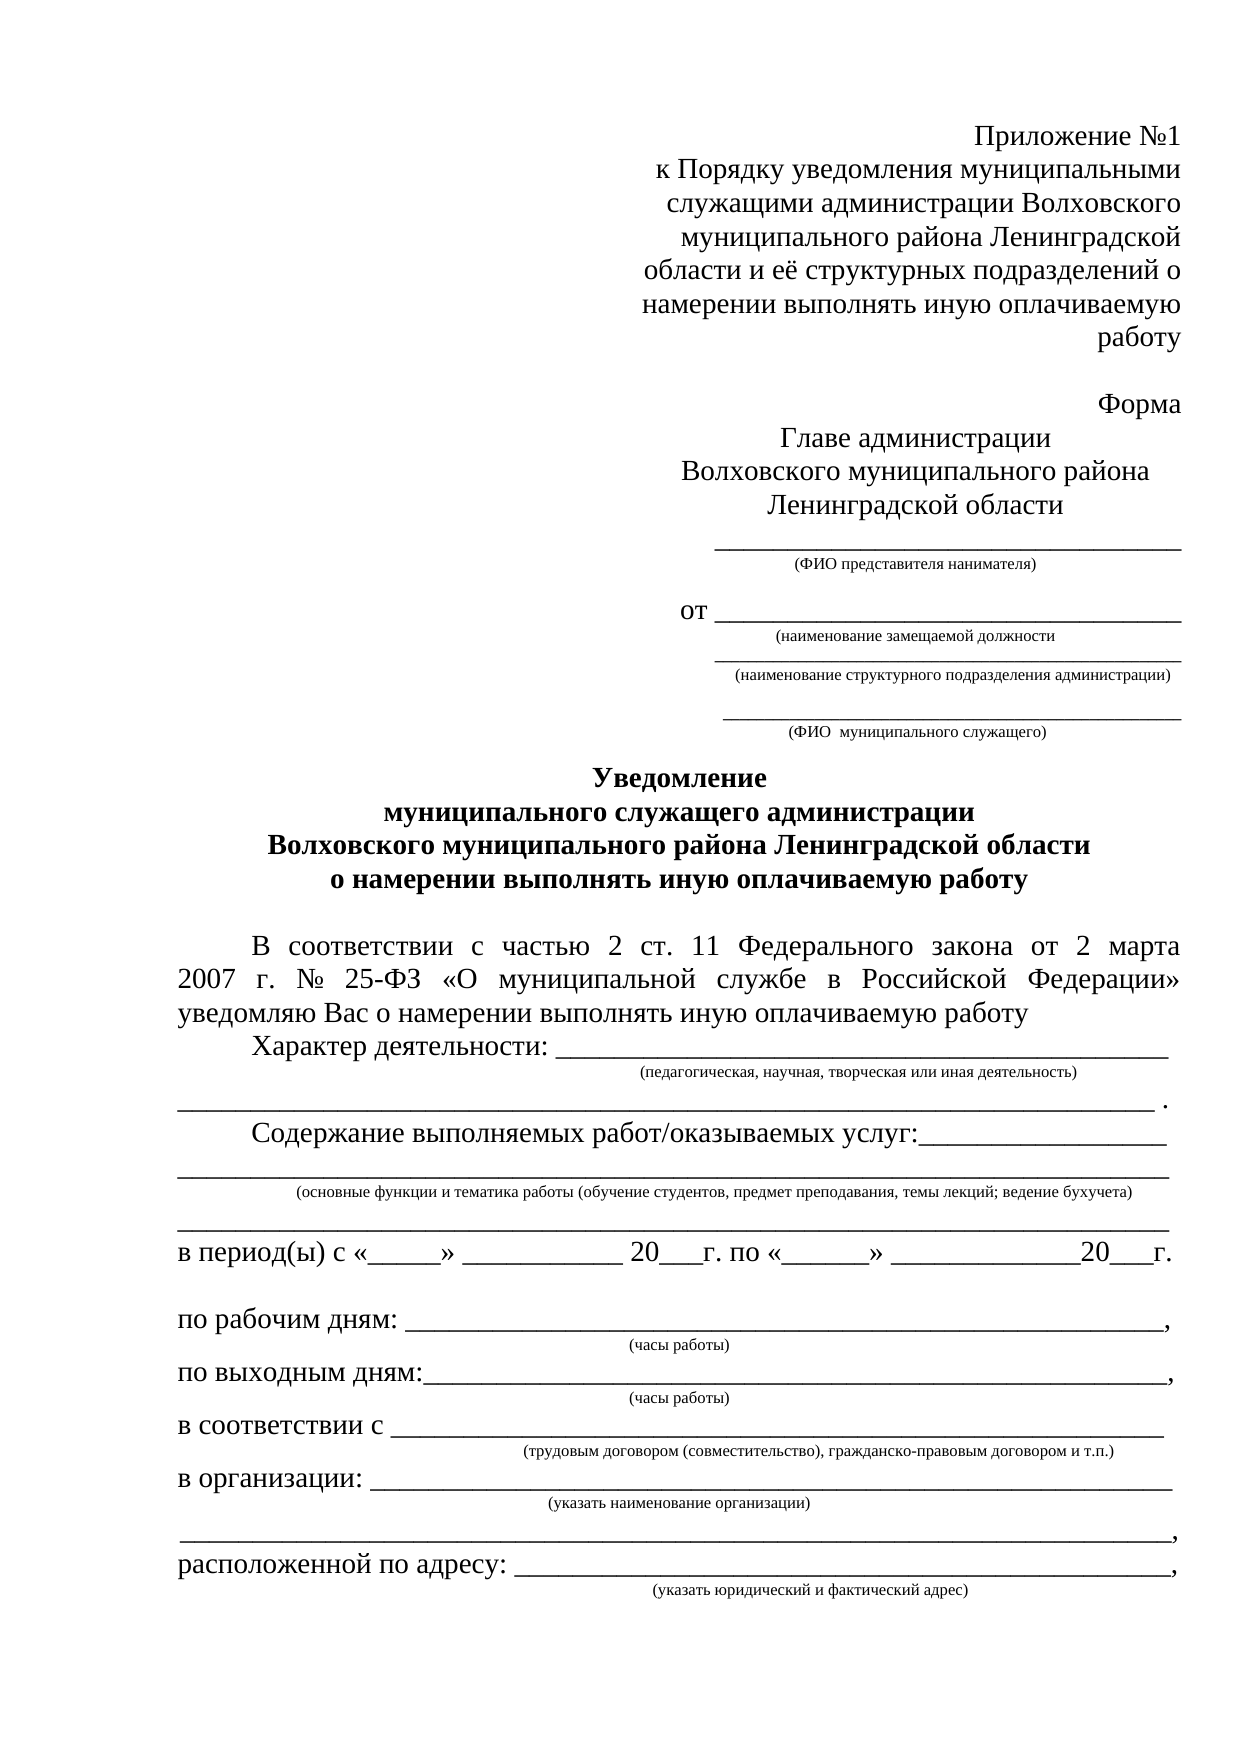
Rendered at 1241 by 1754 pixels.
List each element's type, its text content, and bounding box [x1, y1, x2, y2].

text (наименование структурного подразделения администрации) [650, 664, 1181, 683]
text Содержание выполняемых работ/оказываемых услуг:_________________ [177, 1115, 1181, 1148]
list служащими администрации Волховского [546, 185, 1181, 219]
text ________________________________ [251, 521, 1181, 554]
text ____________________________________________________________________ [177, 1148, 1181, 1182]
text _______________________________________________________ [650, 703, 1181, 722]
text в период(ы) с «_____» ___________ 20___г. по «______» _____________20___г. [177, 1234, 1181, 1268]
text муниципального служащего администрации [177, 794, 1181, 827]
text ___________________________________________________________________ . [177, 1081, 1181, 1115]
text Волховского муниципального района [650, 453, 1181, 487]
text расположенной по адресу: _____________________________________________, [177, 1546, 1181, 1579]
text (ФИО муниципального служащего) [650, 722, 1181, 741]
list к Порядку уведомления муниципальными [546, 152, 1181, 185]
text (основные функции и тематика работы (обучение студентов, предмет преподавания, темы лекций; ведение бухучета) [177, 1182, 1181, 1201]
text ____________________________________________________________________, [177, 1512, 1181, 1546]
text Ленинградской области [650, 487, 1181, 521]
text Характер деятельности: __________________________________________ [177, 1028, 1181, 1062]
list области и её структурных подразделений о [546, 252, 1181, 286]
text (часы работы) [177, 1335, 1181, 1354]
text Главе администрации [650, 420, 1181, 453]
text Волховского муниципального района Ленинградской области [177, 827, 1181, 861]
text по рабочим дням: ____________________________________________________, [177, 1302, 1181, 1335]
text (трудовым договором (совместительство), гражданско-правовым договором и т.п.) [177, 1441, 1181, 1460]
text по выходным дням:___________________________________________________, [177, 1354, 1181, 1388]
text от ________________________________ [650, 592, 1181, 626]
list Приложение №1 [288, 118, 1181, 152]
list муниципального района Ленинградской [546, 219, 1181, 252]
text (наименование замещаемой должности [650, 626, 1181, 645]
text Форма [177, 386, 1181, 420]
text о намерении выполнять иную оплачиваемую работу [177, 861, 1181, 894]
text ____________________________________________________________________ [177, 1201, 1181, 1234]
list намерении выполнять иную оплачиваемую [546, 286, 1181, 319]
text (педагогическая, научная, творческая или иная деятельность) [177, 1062, 1181, 1081]
text (часы работы) [177, 1388, 1181, 1407]
text в организации: _______________________________________________________ [177, 1460, 1181, 1493]
list работу [546, 319, 1181, 353]
text (ФИО представителя нанимателя) [650, 554, 1181, 573]
text (указать наименование организации) [177, 1493, 1181, 1512]
text (указать юридический и фактический адрес) [177, 1579, 1181, 1599]
text В соответствии с частью 2 ст. 11 Федерального закона от 2 марта 2007 г. № 25-ФЗ «О муниципальной службе в Российской Федерации» уведомляю Вас о намерении выполнять иную оплачиваемую работу [177, 928, 1181, 1028]
text Уведомление [177, 760, 1181, 794]
text ________________________________________________________ [650, 645, 1181, 664]
text в соответствии с _____________________________________________________ [177, 1407, 1181, 1441]
